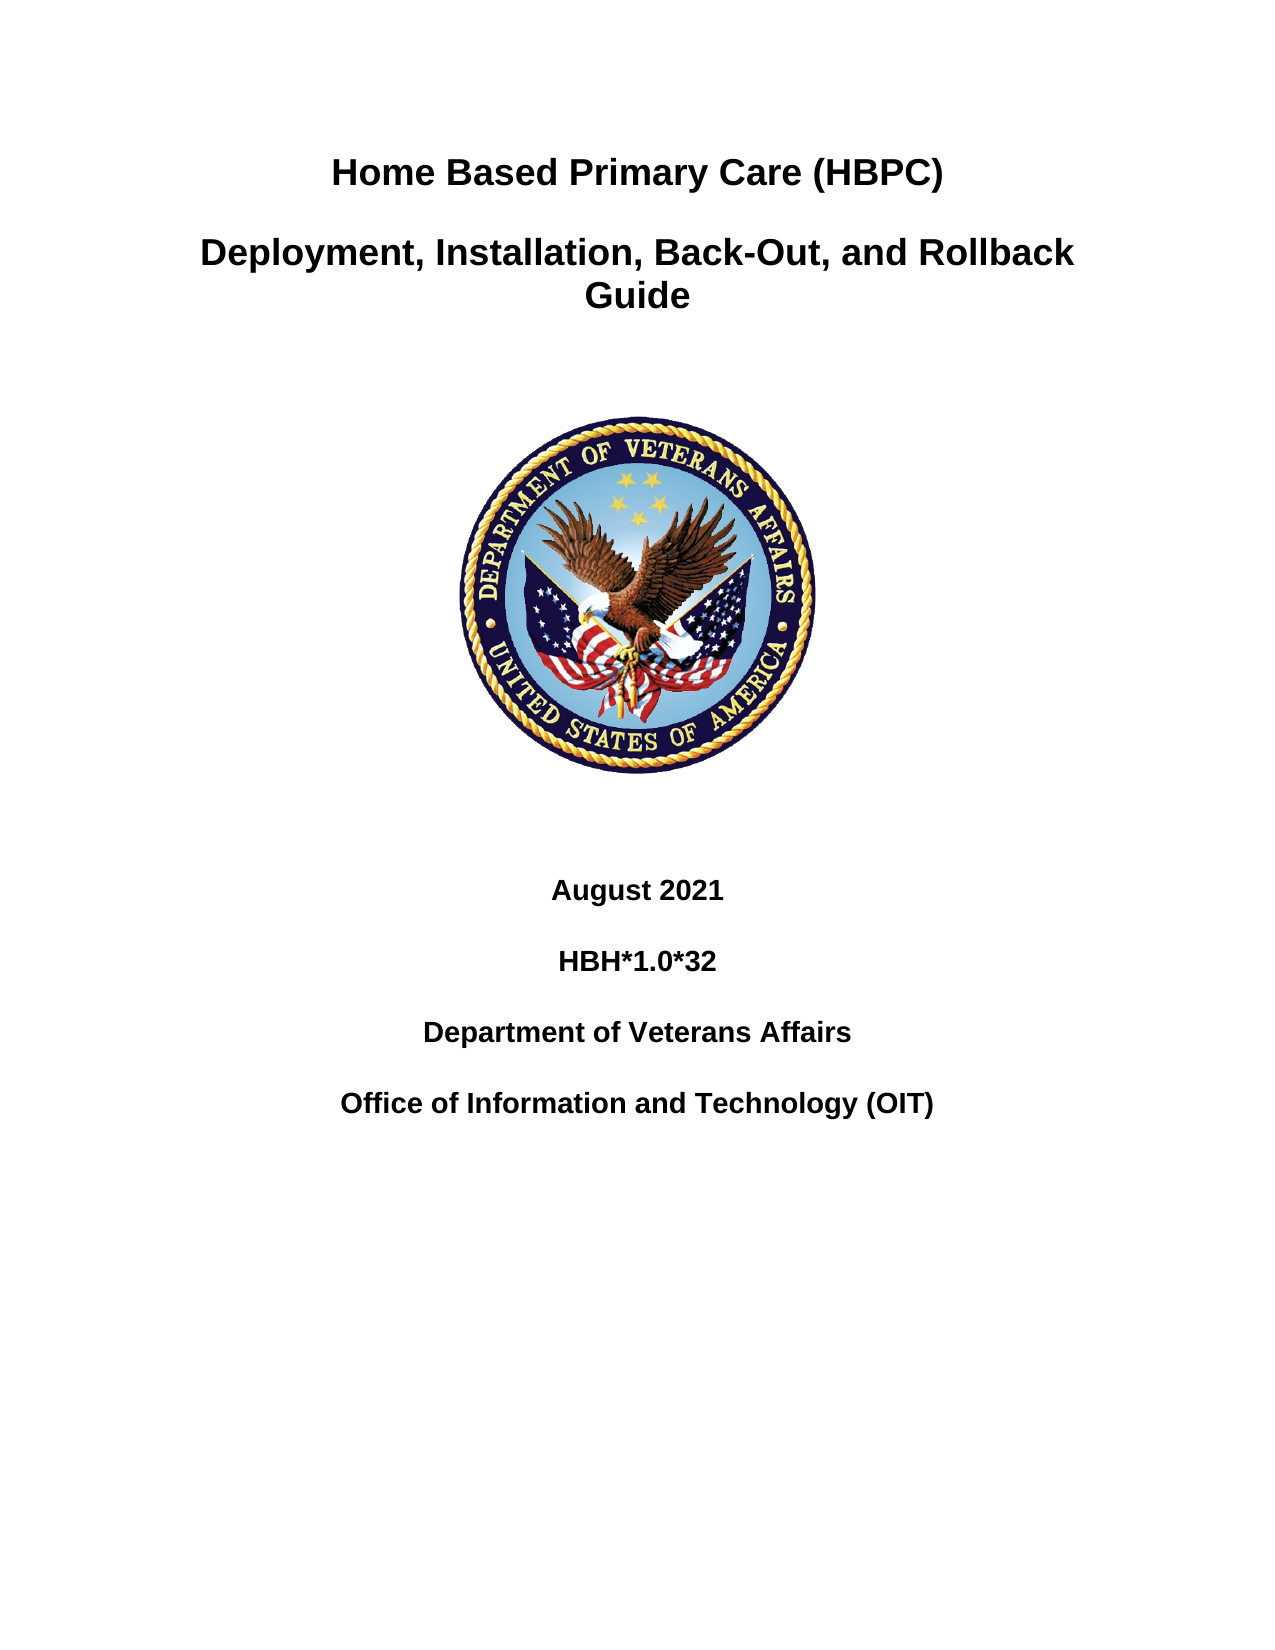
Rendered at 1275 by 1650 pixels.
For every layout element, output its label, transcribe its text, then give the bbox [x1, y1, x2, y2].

picture [459, 416, 816, 774]
title Office of Information and Technology (OIT) [150, 1086, 1125, 1120]
title Home Based Primary Care (HBPC) [150, 150, 1125, 193]
title Department of Veterans Affairs [150, 1015, 1125, 1049]
title August 2021 [150, 873, 1125, 907]
title Deployment, Installation, Back-Out, and Rollback Guide [150, 231, 1125, 317]
title HBH*1.0*32 [150, 944, 1125, 978]
